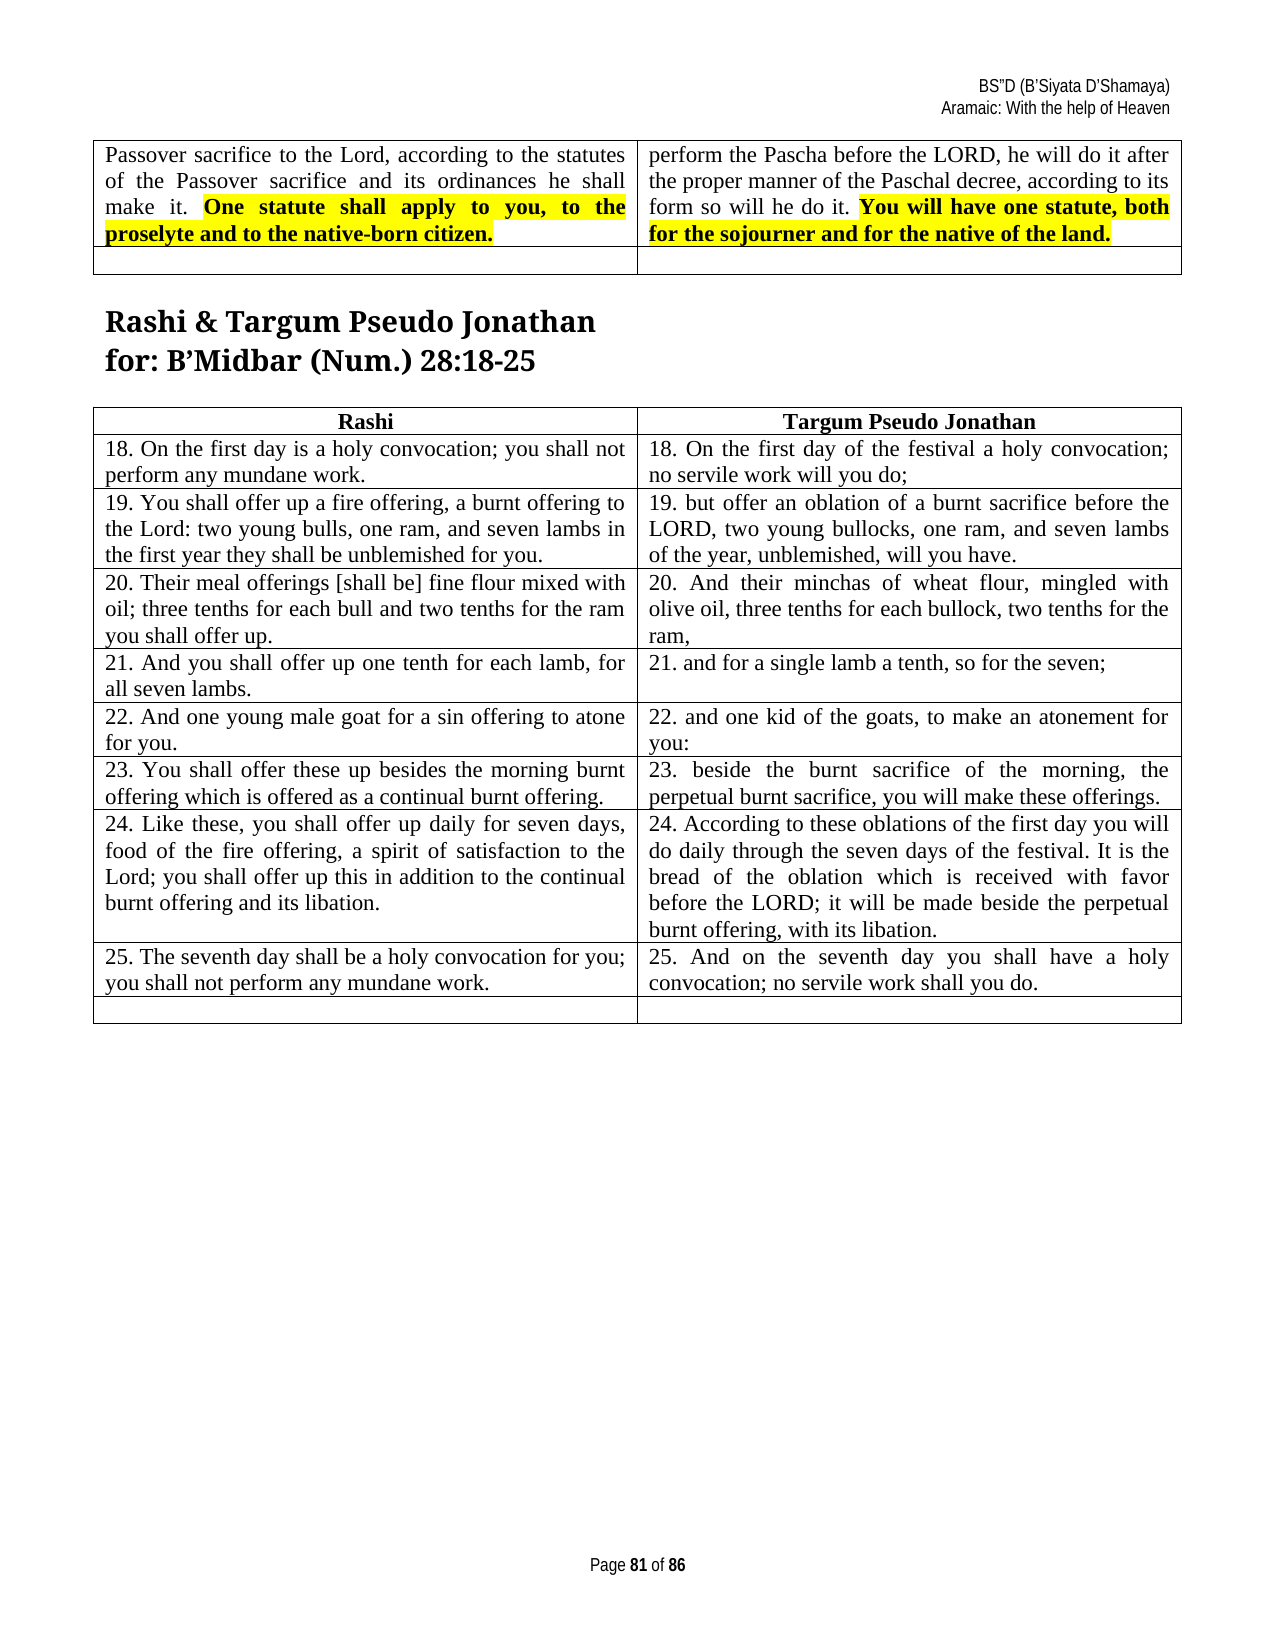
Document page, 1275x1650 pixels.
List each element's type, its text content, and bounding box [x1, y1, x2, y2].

table_cell 21. and for a single lamb a tenth, so for the seven; [638, 649, 1181, 702]
text for: B’Midbar (Num.) 28:18-25‎ [105, 341, 1170, 380]
table_cell 21. And you shall offer up one tenth for each lamb, for all seven lambs. [94, 649, 637, 702]
table_cell 19. You shall offer up a fire offering, a burnt offering to the Lord: two young bulls, one ram, and seven lambs in the first year they shall be unblemished for you. [94, 489, 637, 568]
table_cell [94, 141, 637, 246]
table_cell 25. And on the seventh day you shall have a holy convocation; no servile work shall you do. [638, 943, 1181, 996]
table_cell 24. According to these oblations of the first day you will do daily through the seven days of the festival. It is the bread of the oblation which is received with favor before the LORD; it will be made beside the perpetual burnt offering, with its libation. [638, 810, 1181, 942]
table_cell 19. but offer an oblation of a burnt sacrifice before the LORD, two young bullocks, one ram, and seven lambs of the year, unblemished, will you have. [638, 489, 1181, 568]
table_cell 20. And their minchas of wheat flour, mingled with olive oil, three tenths for each bullock, two tenths for the ram, [638, 569, 1181, 648]
table_cell 18. On the first day is a holy convocation; you shall not perform any mundane work. [94, 435, 637, 488]
table_cell [94, 247, 637, 273]
table_cell [638, 997, 1181, 1023]
table_cell 22. and one kid of the goats, to make an atonement for you: [638, 703, 1181, 756]
table_cell 18. On the first day of the festival a holy convocation; no servile work will you do; [638, 435, 1181, 488]
table_cell 25. The seventh day shall be a holy convocation for you; you shall not perform any mundane work. [94, 943, 637, 996]
table_cell 20. Their meal offerings [shall be] fine flour mixed with oil; three tenths for each bull and two tenths for the ram you shall offer up. [94, 569, 637, 648]
table_header Targum Pseudo Jonathan [638, 408, 1181, 434]
table_header Rashi [94, 408, 637, 434]
text Rashi & Targum Pseudo Jonathan [105, 301, 1170, 341]
table_cell 24. Like these, you shall offer up daily for seven days, food of the fire offering, a spirit of satisfaction to the Lord; you shall offer up this in addition to the continual burnt offering and its libation. [94, 810, 637, 942]
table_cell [638, 141, 1181, 246]
table_cell 22. And one young male goat for a sin offering to atone for you. [94, 703, 637, 756]
table_cell 23. beside the burnt sacrifice of the morning, the perpetual burnt sacrifice, you will make these offerings. [638, 757, 1181, 809]
table_cell [638, 247, 1181, 273]
table_cell 23. You shall offer these up besides the morning burnt offering which is offered as a continual burnt offering. [94, 757, 637, 809]
table_cell [94, 997, 637, 1023]
